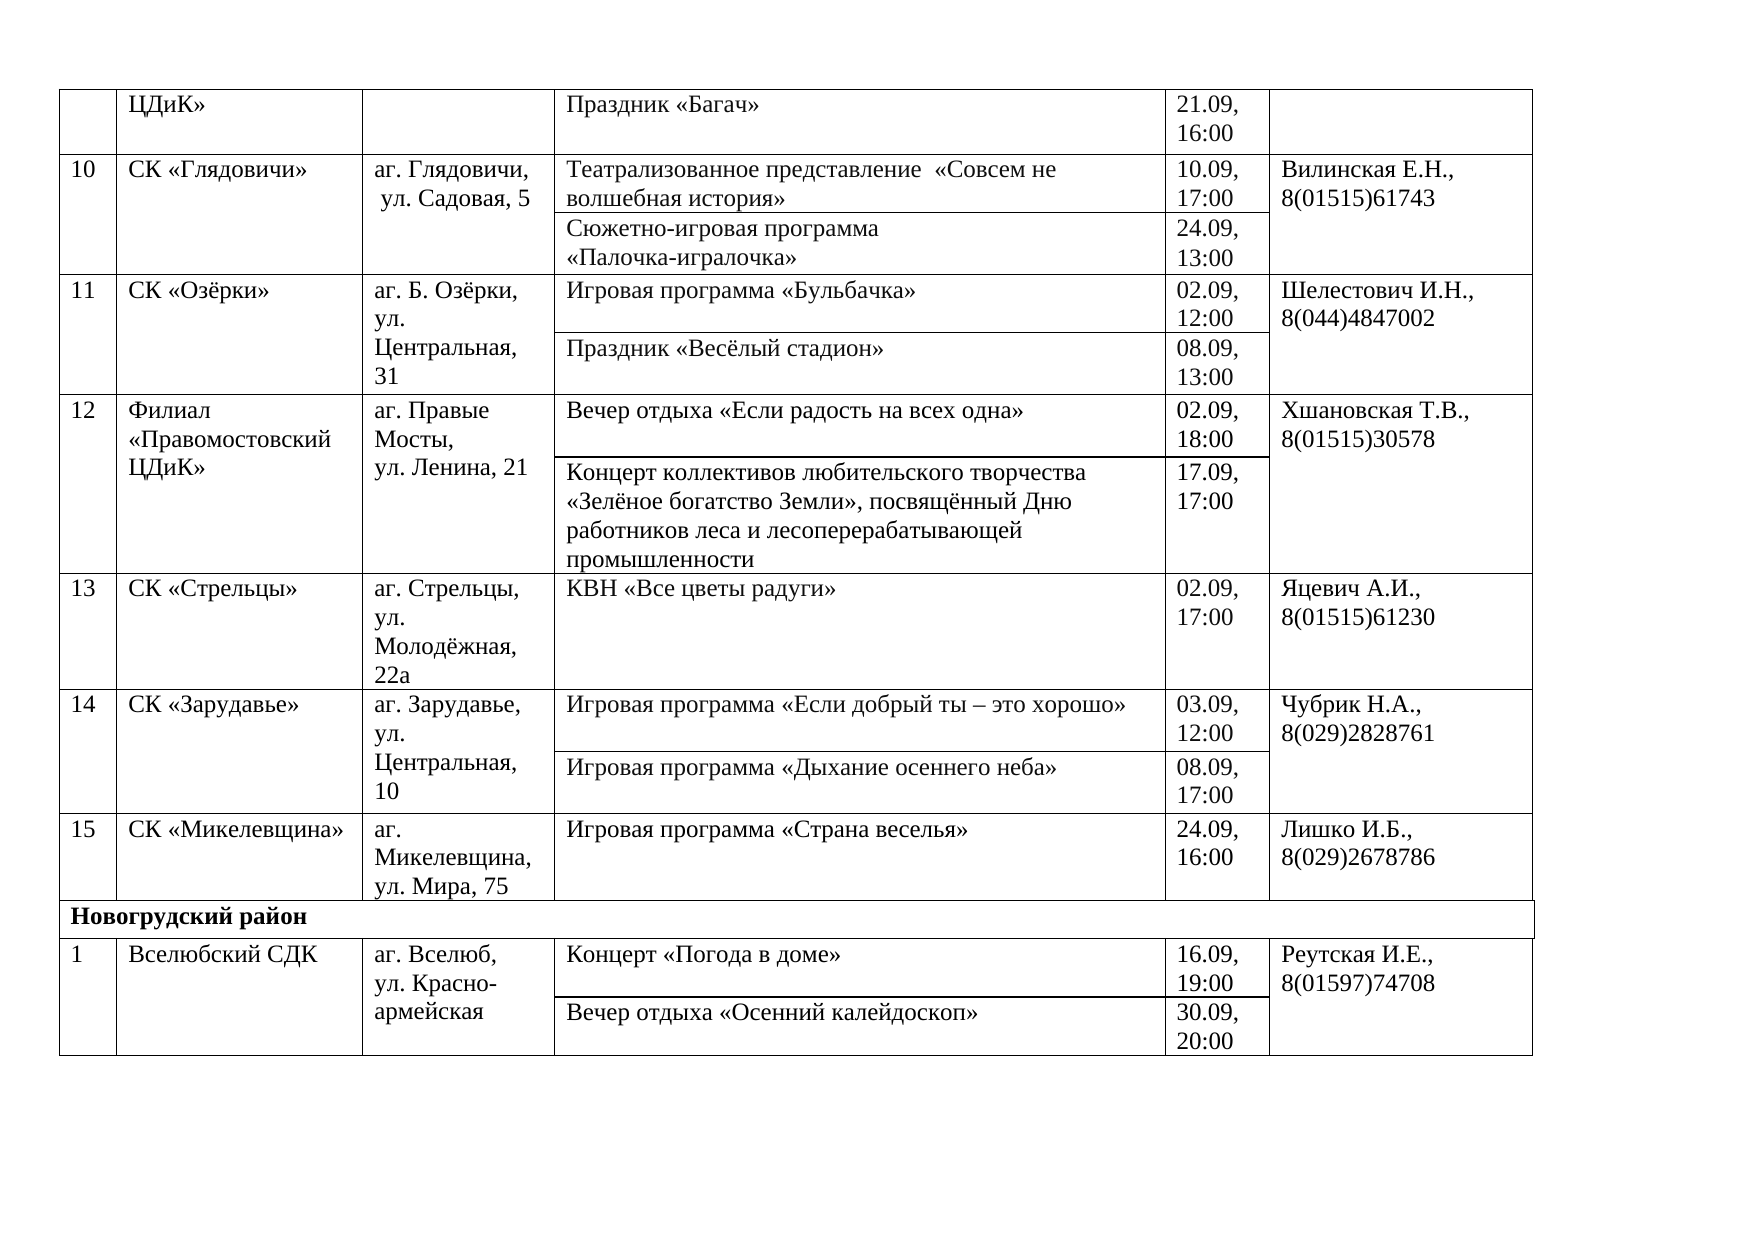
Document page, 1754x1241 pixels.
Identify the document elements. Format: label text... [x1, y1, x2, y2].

table_cell Хшановская Т.В., 8(01515)30578 [1270, 395, 1532, 572]
table_cell Концерт «Погода в доме» [555, 939, 1165, 996]
table_cell аг. Правые Мосты, ул. Ленина, 21 [363, 395, 554, 572]
table_cell 13 [60, 574, 116, 688]
table_cell Игровая программа «Бульбачка» [555, 275, 1165, 332]
table_cell 16.09, 19:00 [1166, 939, 1269, 996]
table_cell аг. Вселюб, ул. Красно-армейская [363, 939, 554, 1055]
table_cell Филиал «Правомостовский ЦДиК» [117, 395, 362, 572]
table_cell 11 [60, 275, 116, 394]
table_cell 24.09, 16:00 [1166, 814, 1269, 900]
table_cell СК «Зарудавье» [117, 690, 362, 813]
table_cell Реутская И.Е., 8(01597)74708 [1270, 939, 1532, 1055]
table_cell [363, 90, 554, 153]
table_cell Чубрик Н.А., 8(029)2828761 [1270, 690, 1532, 813]
table_cell 08.09, 17:00 [1166, 752, 1269, 813]
table_cell Вечер отдыха «Осенний калейдоскоп» [555, 998, 1165, 1055]
table_cell аг. Б. Озёрки, ул. Центральная, 31 [363, 275, 554, 394]
table_cell СК «Стрельцы» [117, 574, 362, 688]
table_cell Сюжетно-игровая программа «Палочка-игралочка» [555, 213, 1165, 274]
table_cell Игровая программа «Страна веселья» [555, 814, 1165, 900]
table_cell Шелестович И.Н., 8(044)4847002 [1270, 275, 1532, 394]
table_cell СК «Микелевщина» [117, 814, 362, 900]
table_cell Новогрудский район [60, 901, 1534, 938]
table_cell аг. Микелевщина, ул. Мира, 75 [363, 814, 554, 900]
table_cell Вселюбский СДК [117, 939, 362, 1055]
table_cell Лишко И.Б., 8(029)2678786 [1270, 814, 1532, 900]
table_cell Игровая программа «Если добрый ты – это хорошо» [555, 690, 1165, 751]
table_cell Праздник «Весёлый стадион» [555, 333, 1165, 394]
table_cell Яцевич А.И., 8(01515)61230 [1270, 574, 1532, 688]
table_cell Концерт коллективов любительского творчества «Зелёное богатство Земли», посвящённый Дню работников леса и лесоперерабатывающей промышленности [555, 458, 1165, 572]
table_cell КВН «Все цветы радуги» [555, 574, 1165, 688]
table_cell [117, 90, 362, 153]
table_cell Праздник «Багач» [555, 90, 1165, 153]
table_cell 1 [60, 939, 116, 1055]
table_cell 21.09, 16:00 [1166, 90, 1269, 153]
table_cell 15 [60, 814, 116, 900]
table_cell 08.09, 13:00 [1166, 333, 1269, 394]
table_cell аг. Глядовичи, ул. Садовая, 5 [363, 155, 554, 274]
table_cell СК «Озёрки» [117, 275, 362, 394]
table_cell 10.09, 17:00 [1166, 155, 1269, 212]
table_cell 24.09, 13:00 [1166, 213, 1269, 274]
table_cell аг. Зарудавье, ул. Центральная, 10 [363, 690, 554, 813]
table_cell 9 [60, 90, 116, 153]
table_cell 03.09, 12:00 [1166, 690, 1269, 751]
table_cell Вечер отдыха «Если радость на всех одна» [555, 395, 1165, 456]
table_cell аг. Стрельцы, ул. Молодёжная, 22а [363, 574, 554, 688]
table_cell 02.09, 17:00 [1166, 574, 1269, 688]
table_cell 17.09, 17:00 [1166, 458, 1269, 572]
table_cell Театрализованное представление «Совсем не волшебная история» [555, 155, 1165, 212]
table_cell Вилинская Е.Н., 8(01515)61743 [1270, 155, 1532, 274]
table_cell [1270, 90, 1532, 153]
table_cell 10 [60, 155, 116, 274]
table_cell 02.09, 12:00 [1166, 275, 1269, 332]
table_cell Игровая программа «Дыхание осеннего неба» [555, 752, 1165, 813]
table_cell 12 [60, 395, 116, 572]
table_cell 14 [60, 690, 116, 813]
table_cell 30.09, 20:00 [1166, 998, 1269, 1055]
table_cell 02.09, 18:00 [1166, 395, 1269, 456]
table_cell СК «Глядовичи» [117, 155, 362, 274]
